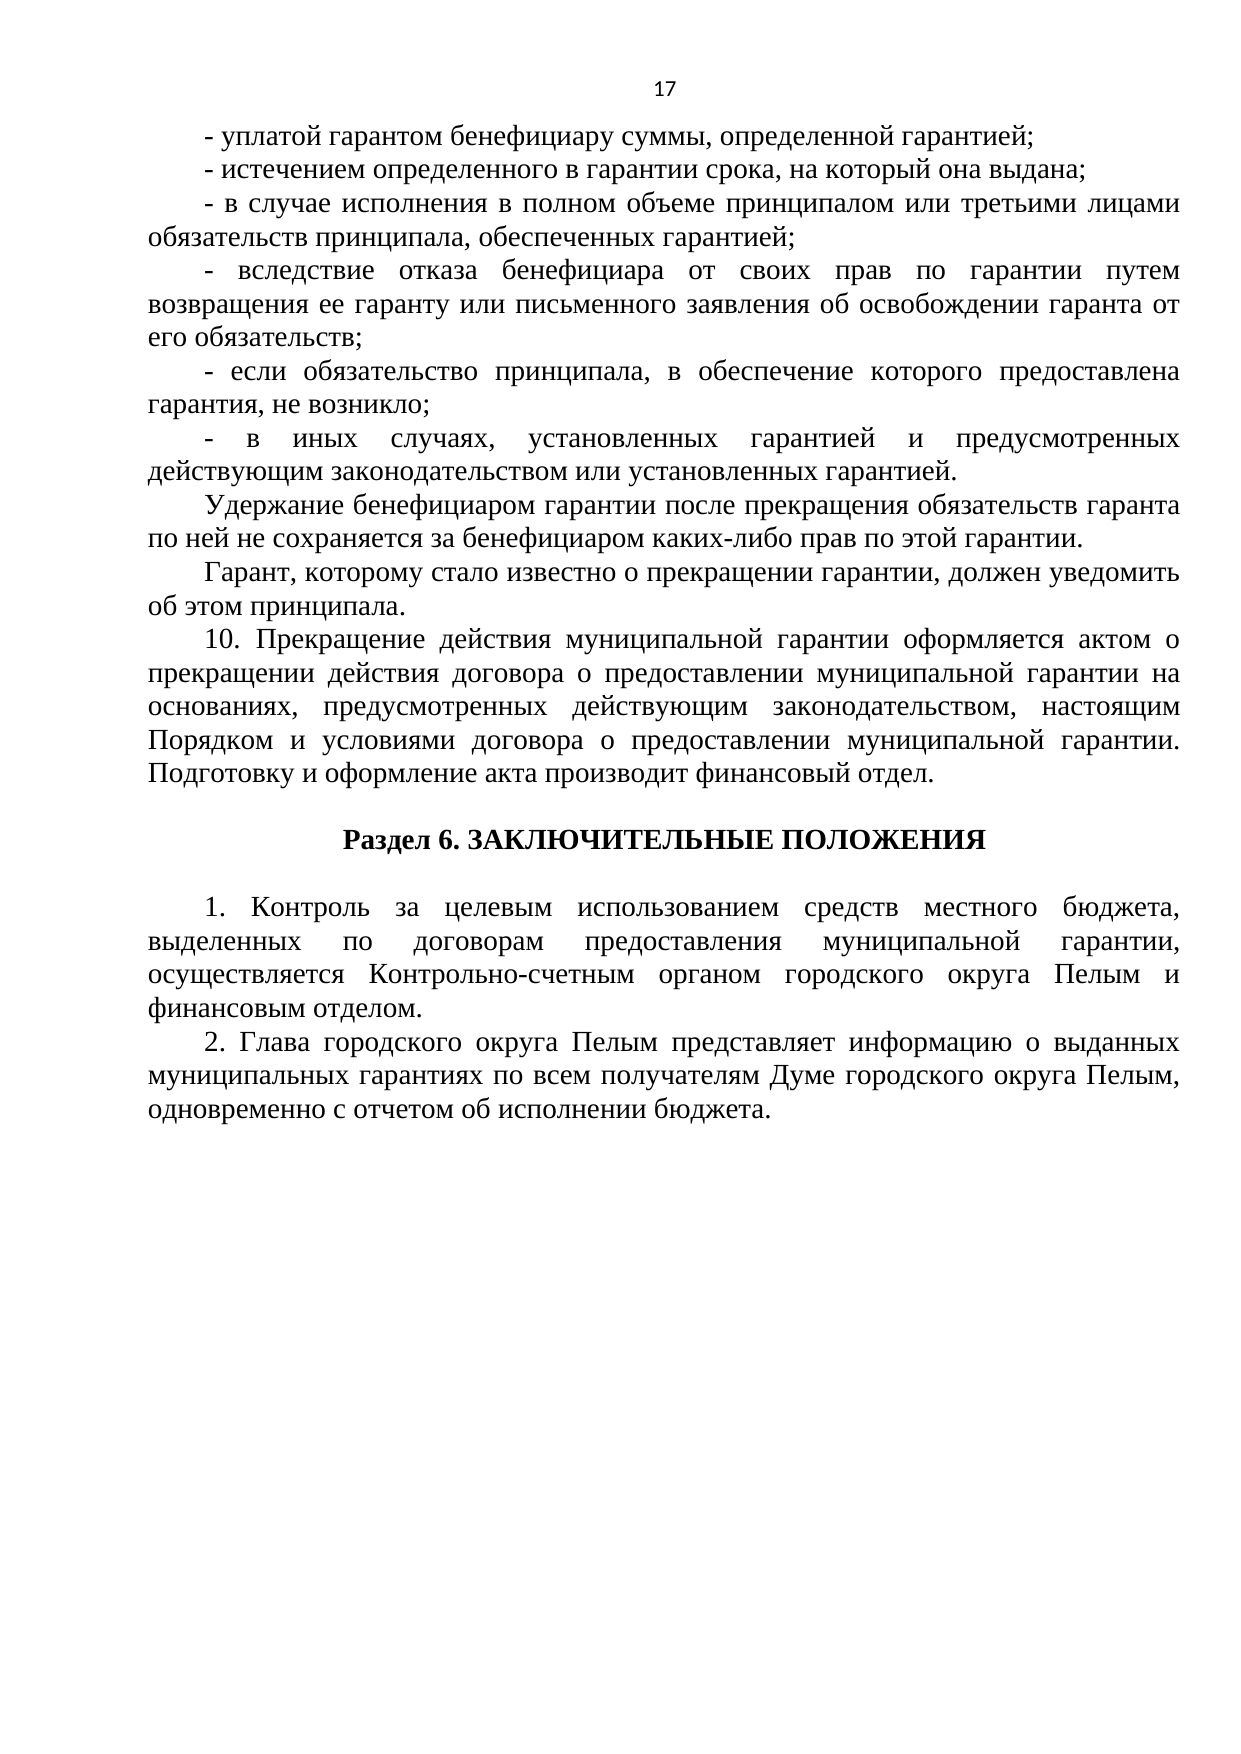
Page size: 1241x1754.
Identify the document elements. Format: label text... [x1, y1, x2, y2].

text - уплатой гарантом бенефициару суммы, определенной гарантией; [148, 118, 1181, 152]
list Прекращение действия муниципальной гарантии оформляется актом о прекращении действия договора о предоставлении муниципальной гарантии на основаниях, предусмотренных действующим законодательством, настоящим Порядком и условиями договора о предоставлении муниципальной гарантии. Подготовку и оформление акта производит финансовый отдел. [148, 621, 1181, 789]
text - вследствие отказа бенефициара от своих прав по гарантии путем возвращения ее гаранту или письменного заявления об освобождении гаранта от его обязательств; [148, 252, 1181, 353]
text Удержание бенефициаром гарантии после прекращения обязательств гаранта по ней не сохраняется за бенефициаром каких-либо прав по этой гарантии. [148, 487, 1181, 554]
text - если обязательство принципала, в обеспечение которого предоставлена гарантия, не возникло; [148, 353, 1181, 420]
text - в иных случаях, установленных гарантией и предусмотренных действующим законодательством или установленных гарантией. [148, 420, 1181, 487]
text - истечением определенного в гарантии срока, на который она выдана; [148, 152, 1181, 185]
text 1. Контроль за целевым использованием средств местного бюджета, выделенных по договорам предоставления муниципальной гарантии, осуществляется Контрольно-счетным органом городского округа Пелым и финансовым отделом. [148, 889, 1181, 1024]
text Раздел 6. ЗАКЛЮЧИТЕЛЬНЫЕ ПОЛОЖЕНИЯ [148, 822, 1181, 856]
text - в случае исполнения в полном объеме принципалом или третьими лицами обязательств принципала, обеспеченных гарантией; [148, 185, 1181, 252]
text Гарант, которому стало известно о прекращении гарантии, должен уведомить об этом принципала. [148, 554, 1181, 621]
text 2. Глава городского округа Пелым представляет информацию о выданных муниципальных гарантиях по всем получателям Думе городского округа Пелым, одновременно с отчетом об исполнении бюджета. [148, 1024, 1181, 1124]
